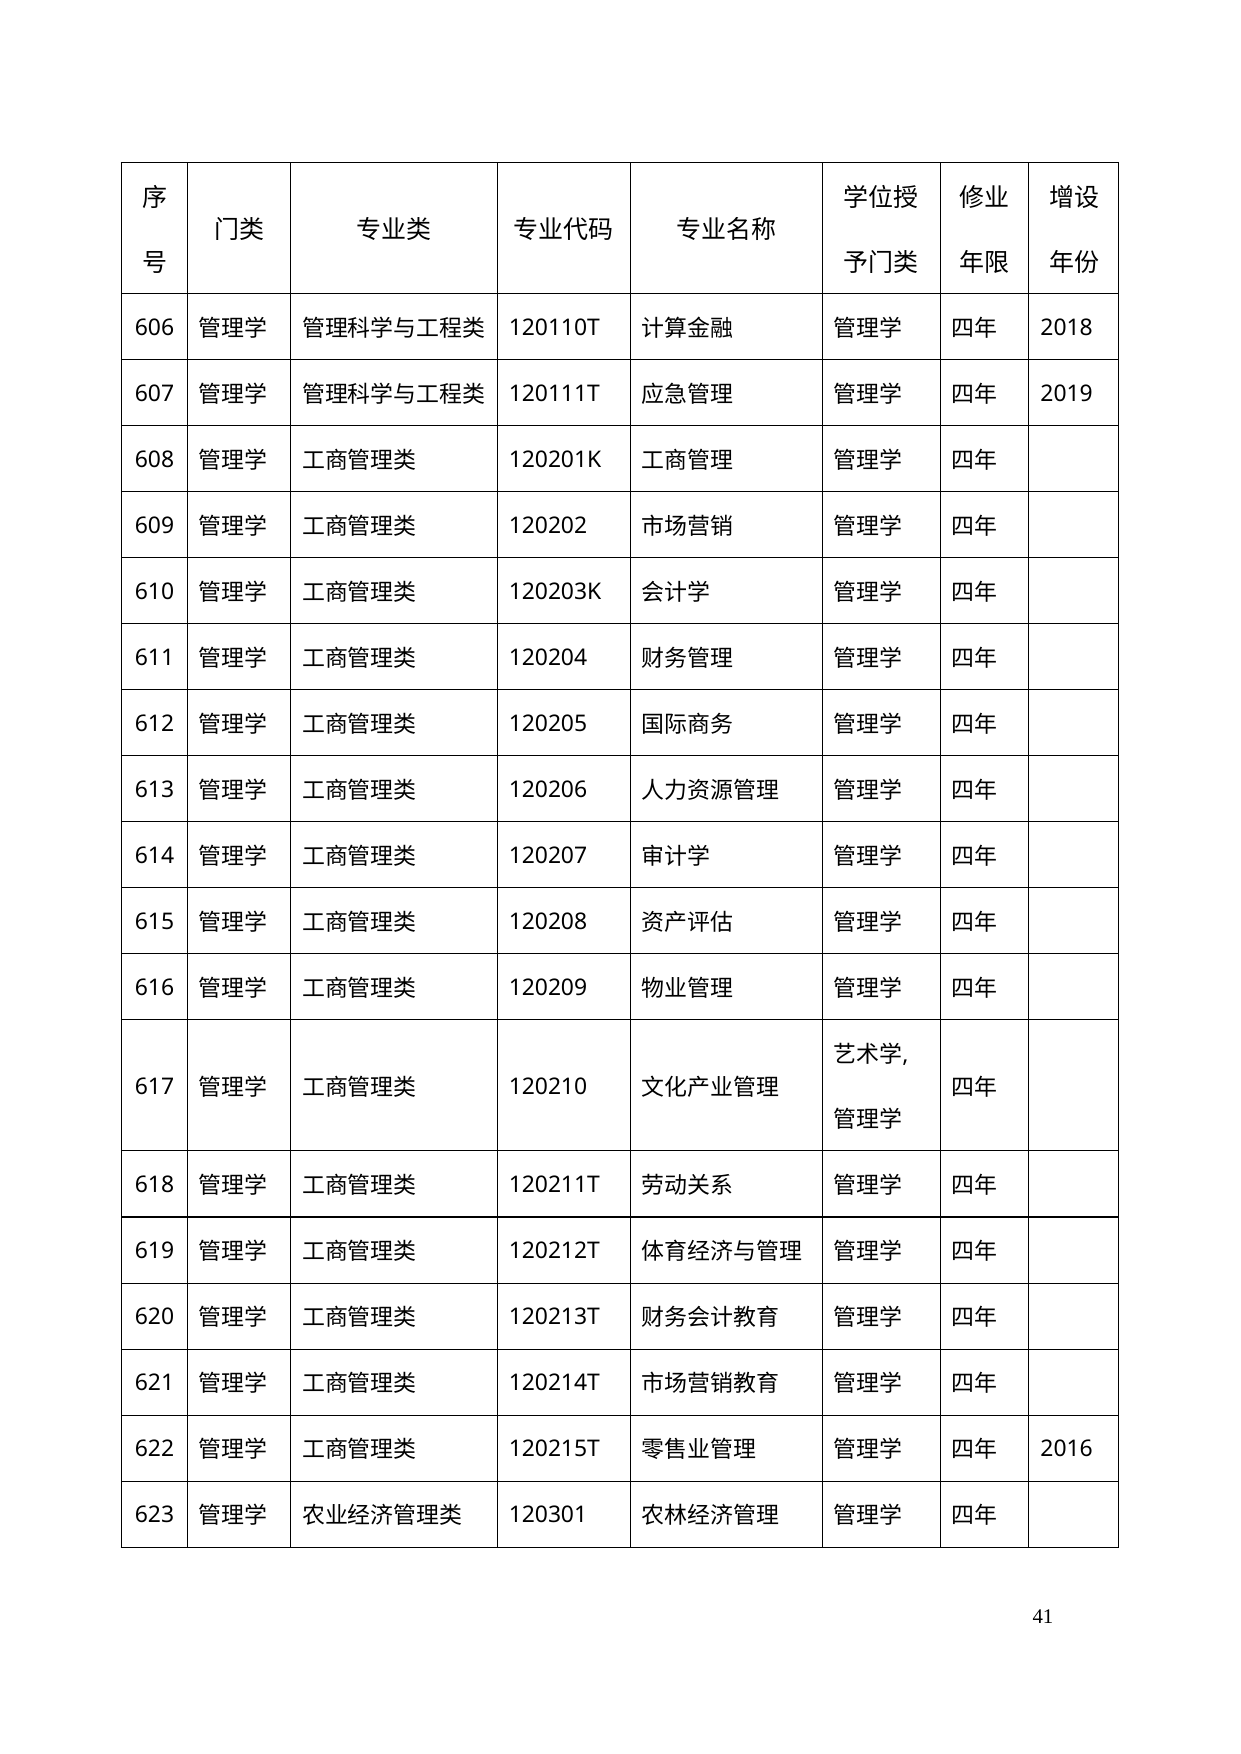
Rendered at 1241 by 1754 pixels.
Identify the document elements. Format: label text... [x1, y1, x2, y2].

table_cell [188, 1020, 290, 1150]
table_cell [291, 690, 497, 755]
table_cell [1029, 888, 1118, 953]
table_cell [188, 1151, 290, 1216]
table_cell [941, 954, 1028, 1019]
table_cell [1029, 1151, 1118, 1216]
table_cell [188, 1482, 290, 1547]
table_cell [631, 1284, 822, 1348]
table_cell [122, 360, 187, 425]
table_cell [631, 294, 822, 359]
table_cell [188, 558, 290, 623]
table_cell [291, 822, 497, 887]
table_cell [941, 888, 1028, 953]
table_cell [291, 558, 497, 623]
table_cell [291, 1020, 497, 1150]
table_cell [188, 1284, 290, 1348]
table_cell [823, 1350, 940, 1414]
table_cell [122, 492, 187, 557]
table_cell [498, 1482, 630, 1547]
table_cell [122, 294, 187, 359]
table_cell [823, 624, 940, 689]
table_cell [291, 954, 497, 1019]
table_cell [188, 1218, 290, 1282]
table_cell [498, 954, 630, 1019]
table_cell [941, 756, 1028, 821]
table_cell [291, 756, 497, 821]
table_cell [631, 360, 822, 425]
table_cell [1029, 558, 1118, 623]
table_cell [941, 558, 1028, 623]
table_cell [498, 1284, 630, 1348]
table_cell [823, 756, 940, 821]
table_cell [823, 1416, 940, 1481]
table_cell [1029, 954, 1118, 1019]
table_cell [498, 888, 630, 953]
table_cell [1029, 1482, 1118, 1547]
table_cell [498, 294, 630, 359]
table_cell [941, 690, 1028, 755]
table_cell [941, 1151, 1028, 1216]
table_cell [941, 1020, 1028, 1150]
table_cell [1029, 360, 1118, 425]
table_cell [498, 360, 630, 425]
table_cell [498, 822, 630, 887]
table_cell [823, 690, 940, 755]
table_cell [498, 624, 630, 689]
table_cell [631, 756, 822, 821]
table_header 专业类 [291, 163, 497, 293]
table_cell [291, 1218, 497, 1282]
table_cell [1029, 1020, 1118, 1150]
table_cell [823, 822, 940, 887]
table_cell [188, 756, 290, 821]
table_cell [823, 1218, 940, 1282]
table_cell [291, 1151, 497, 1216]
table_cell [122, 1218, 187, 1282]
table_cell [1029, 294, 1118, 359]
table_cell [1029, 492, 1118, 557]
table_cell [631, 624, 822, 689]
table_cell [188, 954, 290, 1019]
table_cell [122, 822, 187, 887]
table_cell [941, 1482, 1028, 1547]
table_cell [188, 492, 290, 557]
table_header 修业年限 [941, 163, 1028, 293]
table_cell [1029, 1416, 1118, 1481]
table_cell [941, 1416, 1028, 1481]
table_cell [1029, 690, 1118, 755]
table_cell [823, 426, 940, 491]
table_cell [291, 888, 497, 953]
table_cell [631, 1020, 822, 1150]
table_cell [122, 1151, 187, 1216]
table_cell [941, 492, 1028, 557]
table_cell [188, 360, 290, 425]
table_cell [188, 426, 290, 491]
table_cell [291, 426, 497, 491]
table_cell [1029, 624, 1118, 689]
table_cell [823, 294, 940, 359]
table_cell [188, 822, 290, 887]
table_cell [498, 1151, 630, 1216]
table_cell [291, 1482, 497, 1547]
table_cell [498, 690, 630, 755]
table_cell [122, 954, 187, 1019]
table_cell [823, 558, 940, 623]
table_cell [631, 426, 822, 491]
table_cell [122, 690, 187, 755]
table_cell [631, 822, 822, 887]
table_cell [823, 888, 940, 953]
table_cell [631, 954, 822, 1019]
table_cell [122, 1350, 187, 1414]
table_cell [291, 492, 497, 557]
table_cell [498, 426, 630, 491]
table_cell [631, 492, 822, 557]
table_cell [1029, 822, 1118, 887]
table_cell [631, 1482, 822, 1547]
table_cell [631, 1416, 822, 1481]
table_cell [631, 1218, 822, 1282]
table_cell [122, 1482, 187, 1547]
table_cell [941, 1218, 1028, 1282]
table_header 专业代码 [498, 163, 630, 293]
table_header 专业名称 [631, 163, 822, 293]
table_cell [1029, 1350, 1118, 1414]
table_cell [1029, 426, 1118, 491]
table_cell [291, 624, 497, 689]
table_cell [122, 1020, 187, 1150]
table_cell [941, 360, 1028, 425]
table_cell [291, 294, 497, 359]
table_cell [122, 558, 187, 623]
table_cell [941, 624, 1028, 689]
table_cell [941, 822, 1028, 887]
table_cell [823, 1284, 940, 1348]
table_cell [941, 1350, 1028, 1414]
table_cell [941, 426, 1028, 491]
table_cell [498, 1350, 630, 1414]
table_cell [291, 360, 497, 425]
table_header 增设年份 [1029, 163, 1118, 293]
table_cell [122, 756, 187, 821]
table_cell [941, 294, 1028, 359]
table_header 序号 [122, 163, 187, 293]
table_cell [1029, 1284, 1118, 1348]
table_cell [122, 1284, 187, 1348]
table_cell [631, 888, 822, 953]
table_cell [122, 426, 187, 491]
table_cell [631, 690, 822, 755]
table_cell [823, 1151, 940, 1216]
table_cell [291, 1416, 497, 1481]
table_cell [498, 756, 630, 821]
table_header 学位授予门类 [823, 163, 940, 293]
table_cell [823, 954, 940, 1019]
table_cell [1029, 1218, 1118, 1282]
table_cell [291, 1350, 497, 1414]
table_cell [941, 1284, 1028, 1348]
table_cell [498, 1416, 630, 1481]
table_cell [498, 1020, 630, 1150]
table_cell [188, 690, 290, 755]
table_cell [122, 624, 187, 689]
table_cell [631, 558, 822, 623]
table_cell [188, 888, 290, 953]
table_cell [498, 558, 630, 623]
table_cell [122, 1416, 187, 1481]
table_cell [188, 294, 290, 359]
table_header 门类 [188, 163, 290, 293]
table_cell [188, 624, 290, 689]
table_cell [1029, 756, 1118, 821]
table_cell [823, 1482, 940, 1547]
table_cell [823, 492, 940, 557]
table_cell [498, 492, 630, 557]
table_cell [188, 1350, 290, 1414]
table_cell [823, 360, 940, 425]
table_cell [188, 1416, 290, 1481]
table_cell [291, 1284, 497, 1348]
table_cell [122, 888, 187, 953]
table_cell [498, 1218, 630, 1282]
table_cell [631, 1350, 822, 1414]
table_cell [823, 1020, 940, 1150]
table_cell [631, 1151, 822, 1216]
